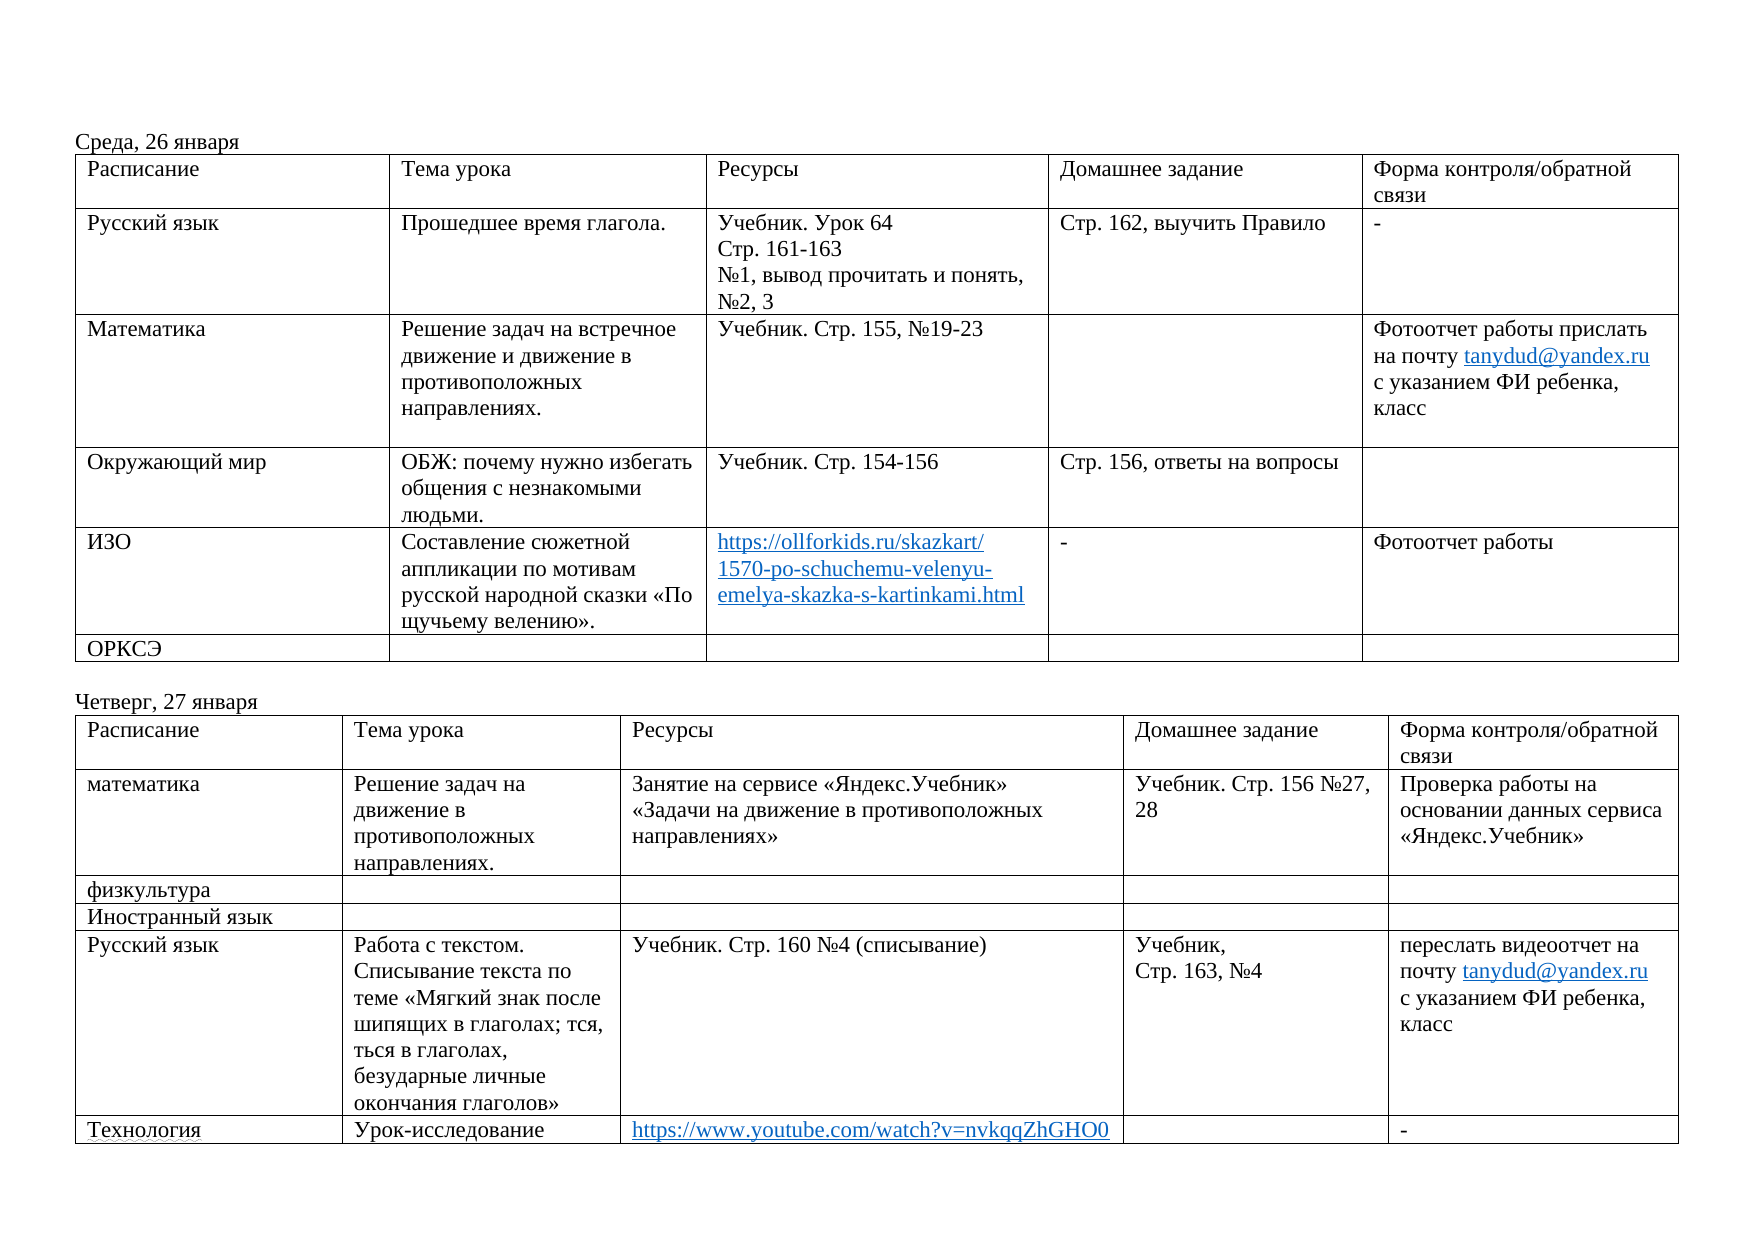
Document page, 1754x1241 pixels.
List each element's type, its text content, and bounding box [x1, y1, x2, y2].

table_cell [1389, 876, 1678, 902]
table_cell Русский язык [76, 931, 342, 1115]
table_header Ресурсы [707, 155, 1048, 208]
table_header Расписание [76, 716, 342, 768]
table_cell [1389, 904, 1678, 930]
table_cell Учебник. Стр. 154-156 [707, 448, 1048, 527]
table_cell ОБЖ: почему нужно избегать общения с незнакомыми людьми. [390, 448, 706, 527]
table_cell Учебник. Стр. 155, №19-23 [707, 315, 1048, 447]
table_cell математика [76, 770, 342, 875]
table_cell Занятие на сервисе «Яндекс.Учебник» «Задачи на движение в противоположных направлениях» [621, 770, 1123, 875]
table_header Расписание [76, 155, 389, 208]
table_cell Учебник. Стр. 156 №27, 28 [1124, 770, 1388, 875]
table_header Домашнее задание [1049, 155, 1362, 208]
table_cell - [1389, 1116, 1678, 1143]
table_header Тема урока [343, 716, 620, 768]
text Четверг, 27 января [75, 688, 1679, 715]
table_cell Решение задач на встречное движение и движение в противоположных направлениях. [390, 315, 706, 447]
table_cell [343, 1116, 620, 1143]
table_cell Составление сюжетной аппликации по мотивам русской народной сказки «По щучьему велению». [390, 528, 706, 634]
table_cell [621, 904, 1123, 930]
table_cell [707, 635, 1048, 661]
table_cell [1124, 1116, 1388, 1143]
table_cell [621, 876, 1123, 902]
table_cell Технология [76, 1116, 342, 1143]
table_cell Стр. 156, ответы на вопросы [1049, 448, 1362, 527]
table_cell Прошедшее время глагола. [390, 209, 706, 314]
table_cell [343, 876, 620, 902]
table_cell Иностранный язык [76, 904, 342, 930]
table_cell Учебник. Урок 64 Стр. 161-163 №1, вывод прочитать и понять, №2, 3 [707, 209, 1048, 314]
table_cell Окружающий мир [76, 448, 389, 527]
table_cell - [1363, 209, 1678, 314]
table_cell Проверка работы на основании данных сервиса «Яндекс.Учебник» [1389, 770, 1678, 875]
table_cell [1124, 904, 1388, 930]
table_cell Русский язык [76, 209, 389, 314]
table_cell [1049, 315, 1362, 447]
table_header Ресурсы [621, 716, 1123, 768]
text Среда, 26 января [75, 128, 1679, 154]
table_cell [1049, 635, 1362, 661]
table_header Форма контроля/обратной связи [1363, 155, 1678, 208]
table_cell Работа с текстом. Списывание текста по теме «Мягкий знак после шипящих в глаголах; тся, ться в глаголах, безударные личные окончания глаголов» [343, 931, 620, 1115]
table_cell Учебник. Стр. 160 №4 (списывание) [621, 931, 1123, 1115]
table_cell Учебник, Стр. 163, №4 [1124, 931, 1388, 1115]
table_cell [390, 635, 706, 661]
table_cell - [1049, 528, 1362, 634]
table_cell [343, 904, 620, 930]
table_cell Фотоотчет работы [1363, 528, 1678, 634]
table_cell переслать видеоотчет на почту tanydud@yandex.ru с указанием ФИ ребенка, класс [1389, 931, 1678, 1115]
table_cell [1363, 448, 1678, 527]
table_cell [1363, 635, 1678, 661]
table_cell ОРКСЭ [76, 635, 389, 661]
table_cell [621, 1116, 1123, 1143]
table_cell Стр. 162, выучить Правило [1049, 209, 1362, 314]
table_cell https://ollforkids.ru/skazkart/1570-po-schuchemu-velenyu-emelya-skazka-s-kartinkami.html [707, 528, 1048, 634]
table_cell ИЗО [76, 528, 389, 634]
table_cell Решение задач на движение в противоположных направлениях. [343, 770, 620, 875]
table_header Тема урока [390, 155, 706, 208]
table_cell [1124, 876, 1388, 902]
table_cell Фотоотчет работы прислать на почту tanydud@yandex.ru с указанием ФИ ребенка, класс [1363, 315, 1678, 447]
table_header Форма контроля/обратной связи [1389, 716, 1678, 768]
table_header Домашнее задание [1124, 716, 1388, 768]
table_cell физкультура [76, 876, 342, 902]
table_cell Математика [76, 315, 389, 447]
